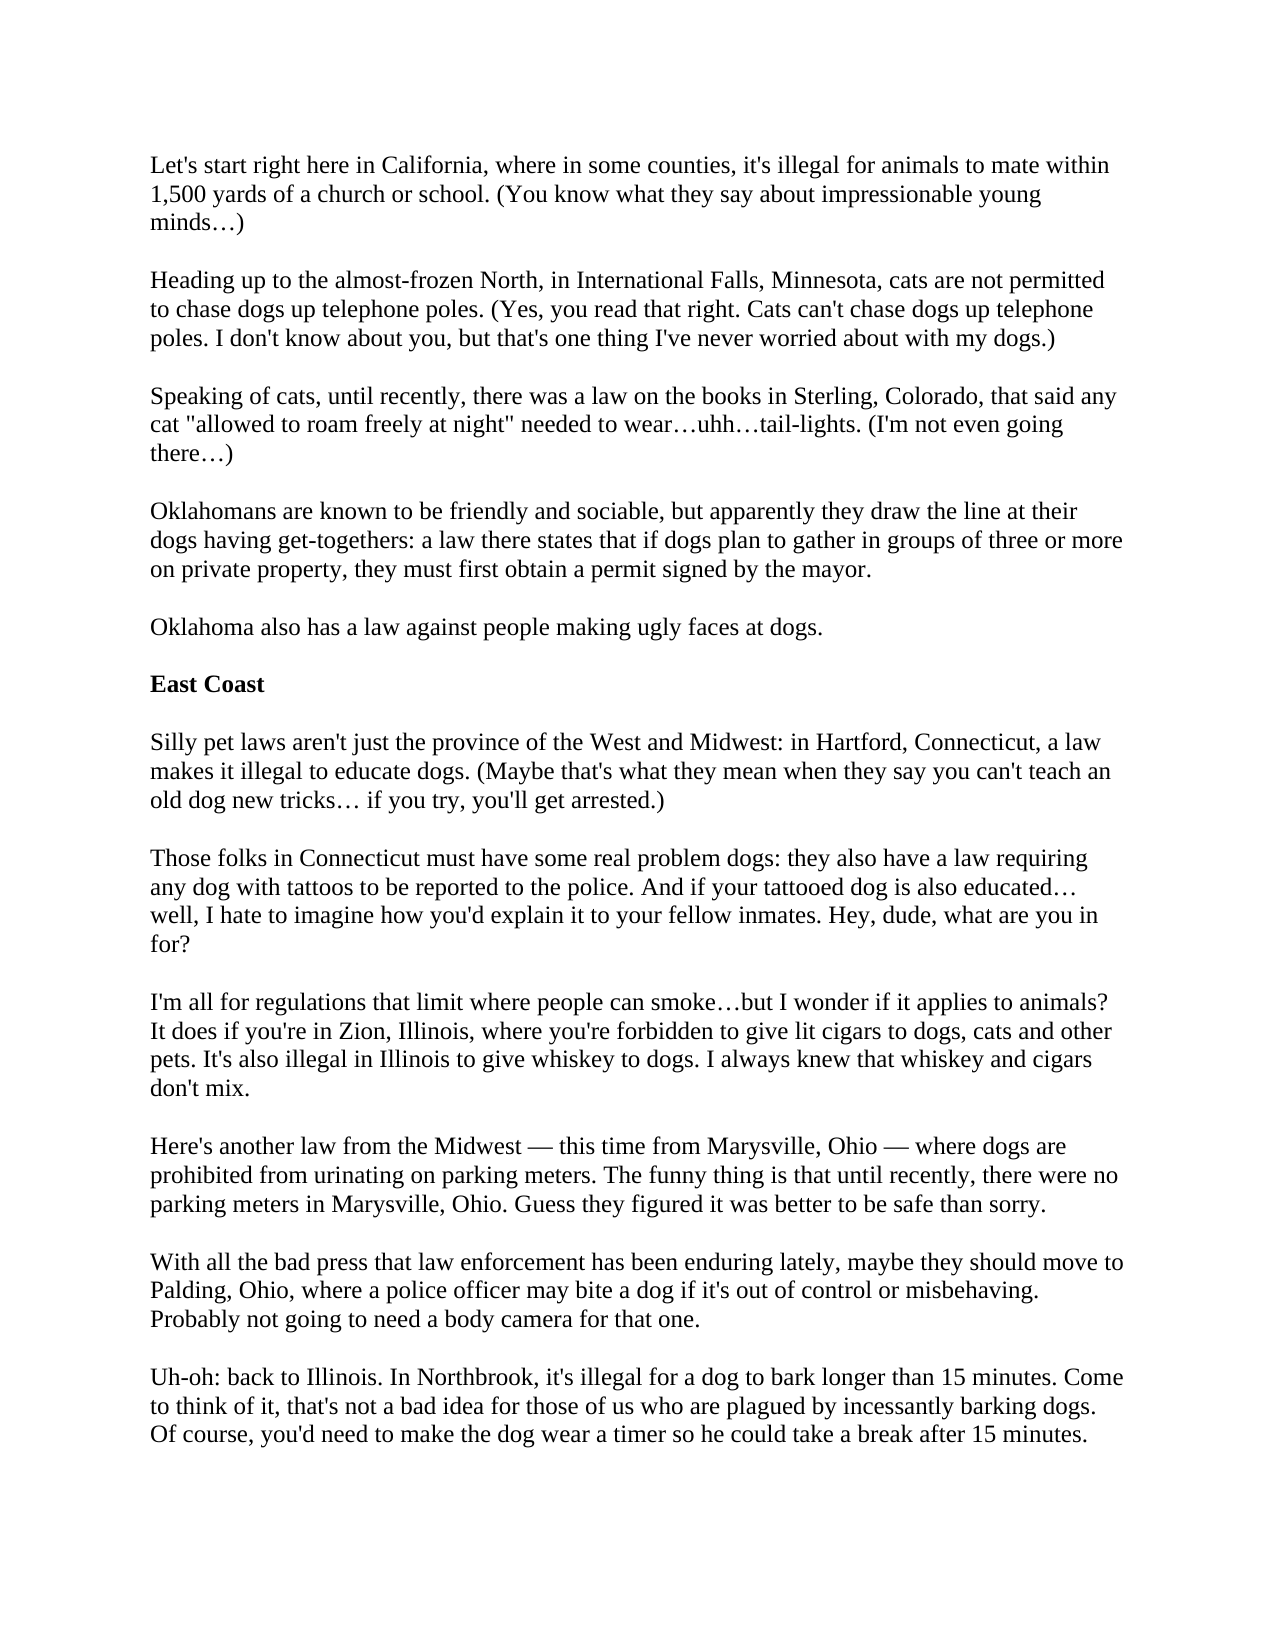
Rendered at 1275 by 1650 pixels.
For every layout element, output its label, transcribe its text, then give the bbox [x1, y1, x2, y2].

text Silly pet laws aren't just the province of the West and Midwest: in Hartford, Connecticut, a law makes it illegal to educate dogs. (Maybe that's what they mean when they say you can't teach an old dog new tricks… if you try, you'll get arrested.) [150, 727, 1125, 814]
text Here's another law from the Midwest — this time from Marysville, Ohio — where dogs are prohibited from urinating on parking meters. The funny thing is that until recently, there were no parking meters in Marysville, Ohio. Guess they figured it was better to be safe than sorry. [150, 1131, 1125, 1217]
text Oklahoma also has a law against people making ugly faces at dogs. [150, 612, 1125, 640]
text I'm all for regulations that limit where people can smoke…but I wonder if it applies to animals? It does if you're in Zion, Illinois, where you're forbidden to give lit cigars to dogs, cats and other pets. It's also illegal in Illinois to give whiskey to dogs. I always knew that whiskey and cigars don't mix. [150, 987, 1125, 1102]
text Let's start right here in California, where in some counties, it's illegal for animals to mate within 1,500 yards of a church or school. (You know what they say about impressionable young minds…) [150, 150, 1125, 236]
text Uh-oh: back to Illinois. In Northbrook, it's illegal for a dog to bark longer than 15 minutes. Come to think of it, that's not a bad idea for those of us who are plagued by incessantly barking dogs. Of course, you'd need to make the dog wear a timer so he could take a break after 15 minutes. [150, 1362, 1125, 1448]
text East Coast [150, 669, 1125, 698]
text With all the bad press that law enforcement has been enduring lately, maybe they should move to Palding, Ohio, where a police officer may bite a dog if it's out of control or misbehaving. Probably not going to need a body camera for that one. [150, 1247, 1125, 1333]
text Heading up to the almost-frozen North, in International Falls, Minnesota, cats are not permitted to chase dogs up telephone poles. (Yes, you read that right. Cats can't chase dogs up telephone poles. I don't know about you, but that's one thing I've never worried about with my dogs.) [150, 265, 1125, 352]
text Those folks in Connecticut must have some real problem dogs: they also have a law requiring any dog with tattoos to be reported to the police. And if your tattooed dog is also educated… well, I hate to imagine how you'd explain it to your fellow inmates. Hey, dude, what are you in for? [150, 843, 1125, 958]
text Oklahomans are known to be friendly and sociable, but apparently they draw the line at their dogs having get-togethers: a law there states that if dogs plan to gather in groups of three or more on private property, they must first obtain a permit signed by the mayor. [150, 496, 1125, 582]
text Speaking of cats, until recently, there was a law on the books in Sterling, Colorado, that said any cat "allowed to roam freely at night" needed to wear…uhh…tail-lights. (I'm not even going there…) [150, 381, 1125, 467]
